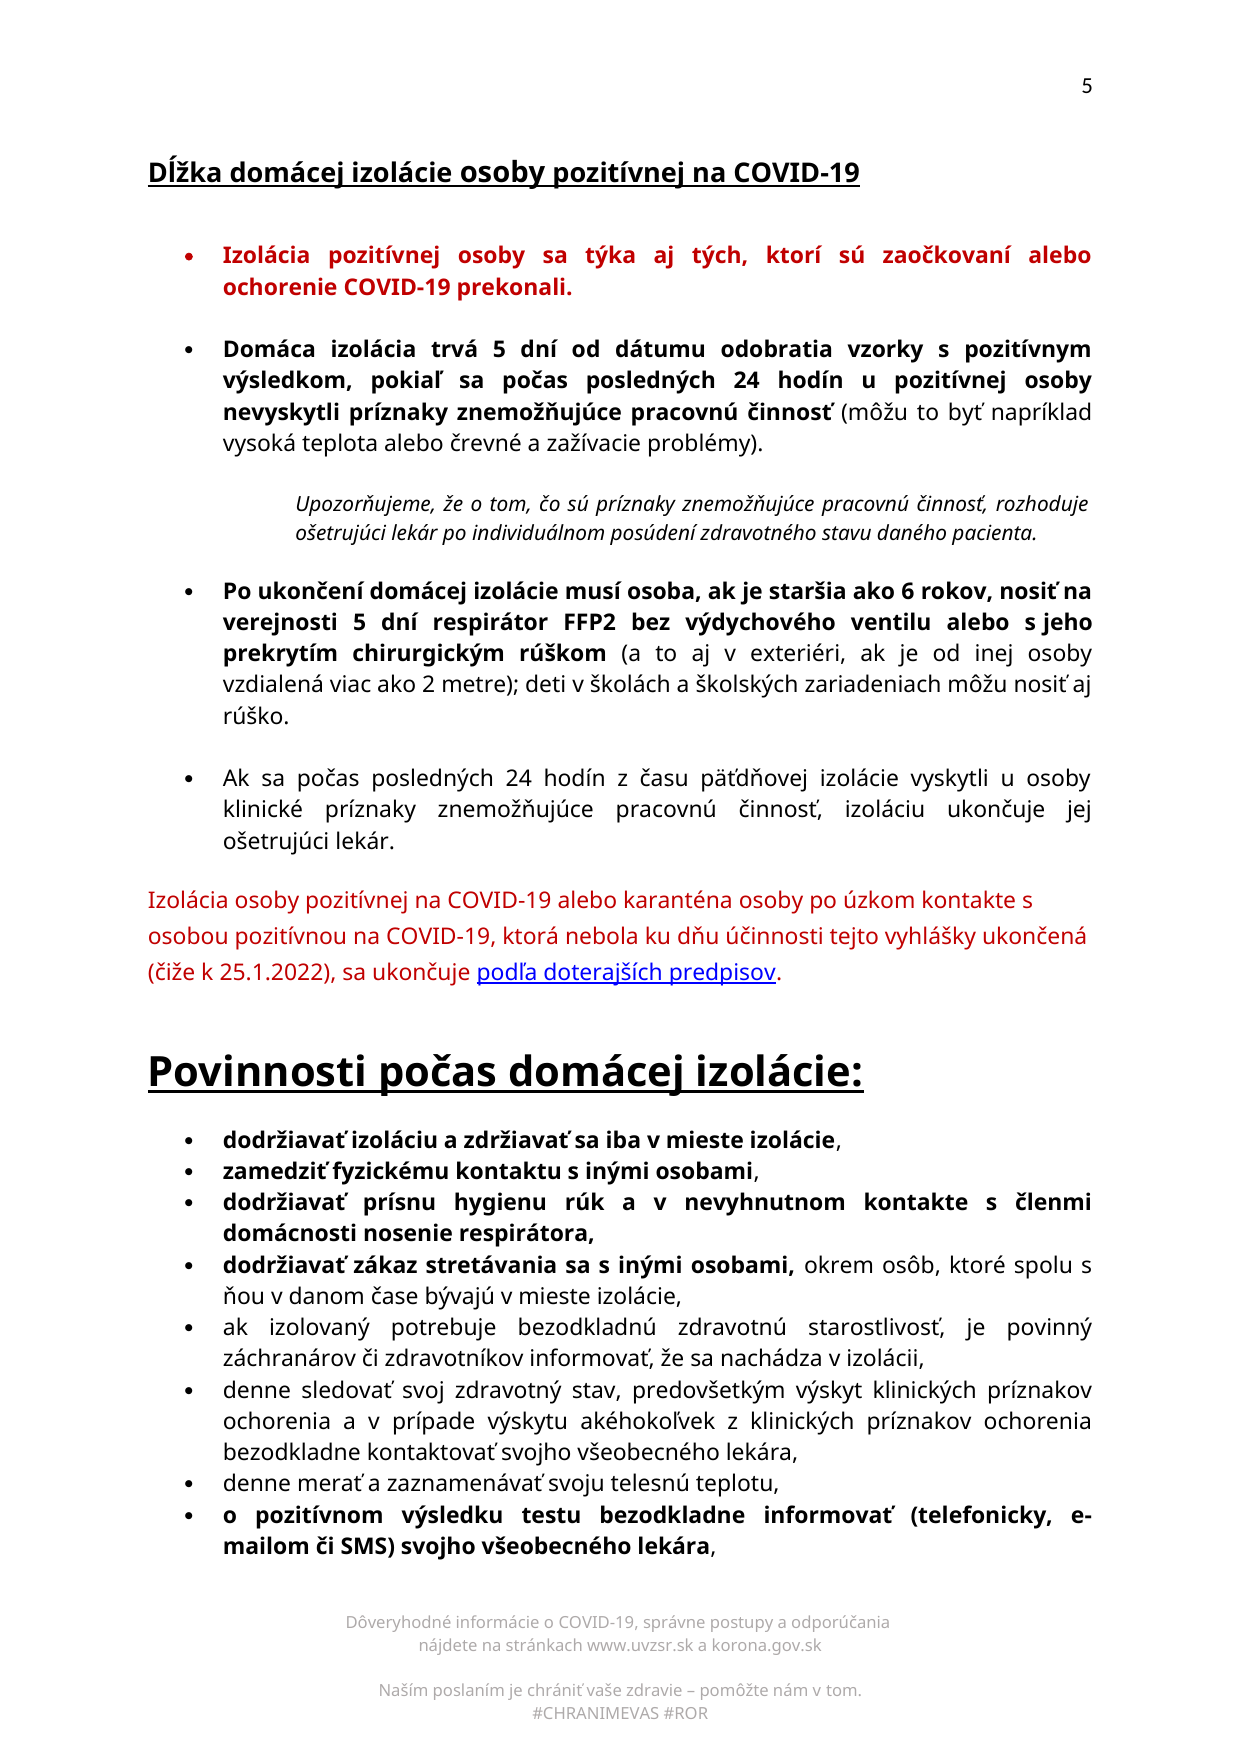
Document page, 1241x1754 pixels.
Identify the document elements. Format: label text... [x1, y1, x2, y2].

list Po ukončení domácej izolácie musí osoba, ak je staršia ako 6 rokov, nosiť na verejnosti 5 dní respirátor FFP2 bez výdychového ventilu alebo s jeho prekrytím chirurgickým rúškom (a to aj v exteriéri, ak je od inej osoby vzdialená viac ako 2 metre); deti v školách a školských zariadeniach môžu nosiť aj rúško. [185, 575, 1093, 731]
text Upozorňujeme, že o tom, čo sú príznaky znemožňujúce pracovnú činnosť, rozhoduje ošetrujúci lekár po individuálnom posúdení zdravotného stavu daného pacienta. [295, 489, 1093, 546]
list denne sledovať svoj zdravotný stav, predovšetkým výskyt klinických príznakov ochorenia a v prípade výskytu akéhokoľvek z klinických príznakov ochorenia bezodkladne kontaktovať svojho všeobecného lekára, [185, 1373, 1093, 1467]
list dodržiavať zákaz stretávania sa s inými osobami, okrem osôb, ktoré spolu s ňou v danom čase bývajú v mieste izolácie, [185, 1248, 1093, 1311]
list zamedziť fyzickému kontaktu s inými osobami, [185, 1155, 1093, 1186]
subtitle Dĺžka domácej izolácie osoby pozitívnej na COVID-19 [148, 152, 1093, 234]
list Domáca izolácia trvá 5 dní od dátumu odobratia vzorky s pozitívnym výsledkom, pokiaľ sa počas posledných 24 hodín u pozitívnej osoby nevyskytli príznaky znemožňujúce pracovnú činnosť (môžu to byť napríklad vysoká teplota alebo črevné a zažívacie problémy). [185, 333, 1093, 458]
list dodržiavať prísnu hygienu rúk a v nevyhnutnom kontakte s členmi domácnosti nosenie respirátora, [185, 1186, 1093, 1248]
list ak izolovaný potrebuje bezodkladnú zdravotnú starostlivosť, je povinný záchranárov či zdravotníkov informovať, že sa nachádza v izolácii, [185, 1311, 1093, 1373]
list Izolácia pozitívnej osoby sa týka aj tých, ktorí sú zaočkovaní alebo ochorenie COVID-19 prekonali. [185, 239, 1093, 302]
list denne merať a zaznamenávať svoju telesnú teplotu, [185, 1467, 1093, 1498]
list o pozitívnom výsledku testu bezodkladne informovať (telefonicky, e-mailom či SMS) svojho všeobecného lekára, [185, 1498, 1093, 1561]
list dodržiavať izoláciu a zdržiavať sa iba v mieste izolácie, [185, 1123, 1093, 1155]
list Ak sa počas posledných 24 hodín z času päťdňovej izolácie vyskytli u osoby klinické príznaky znemožňujúce pracovnú činnosť, izoláciu ukončuje jej ošetrujúci lekár. [185, 762, 1093, 856]
subtitle Povinnosti počas domácej izolácie: [148, 1042, 1093, 1098]
text Izolácia osoby pozitívnej na COVID-19 alebo karanténa osoby po úzkom kontakte s osobou pozitívnou na COVID-19, ktorá nebola ku dňu účinnosti tejto vyhlášky ukončená (čiže k 25.1.2022), sa ukončuje podľa doterajších predpisov. [148, 884, 1093, 987]
